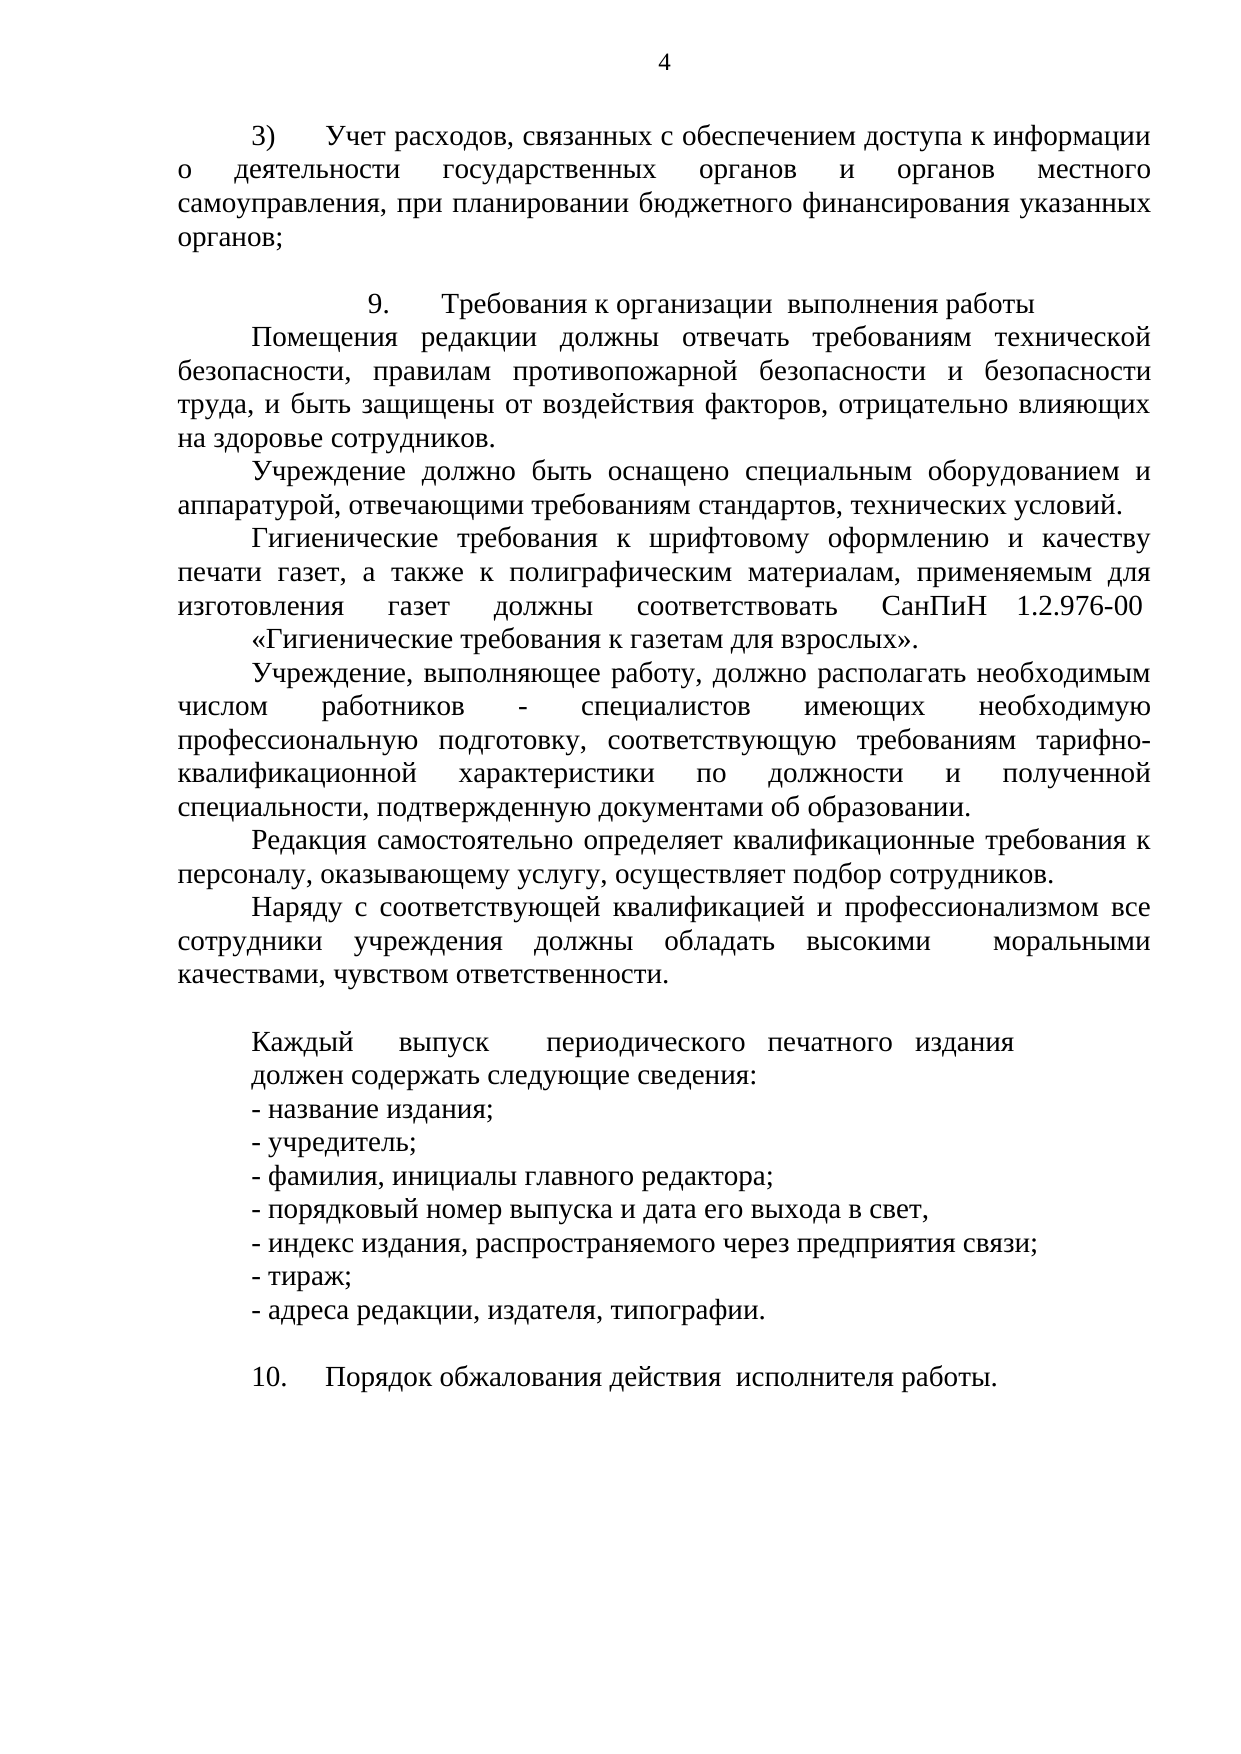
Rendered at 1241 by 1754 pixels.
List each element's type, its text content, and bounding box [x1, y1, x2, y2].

subtitle Редакция самостоятельно определяет квалификационные требования к персоналу, оказывающему услугу, осуществляет подбор сотрудников. [177, 822, 1152, 889]
subtitle Помещения редакции должны отвечать требованиям технической безопасности, правилам противопожарной безопасности и безопасности труда, и быть защищены от воздействия факторов, отрицательно влияющих на здоровье сотрудников. [177, 319, 1152, 453]
subtitle Учреждение, выполняющее работу, должно располагать необходимым числом работников - специалистов имеющих необходимую профессиональную подготовку, соответствующую требованиям тарифно- квалификационной характеристики по должности и полученной специальности, подтвержденную документами об образовании. [177, 655, 1152, 822]
subtitle 3) Учет расходов, связанных с обеспечением доступа к информации о деятельности государственных органов и органов местного самоуправления, при планировании бюджетного финансирования указанных органов; [177, 118, 1152, 252]
subtitle - фамилия, инициалы главного редактора; [177, 1158, 1152, 1191]
subtitle - индекс издания, распространяемого через предприятия связи; [177, 1225, 1152, 1258]
subtitle 9. Требования к организации выполнения работы [177, 286, 1152, 319]
subtitle - порядковый номер выпуска и дата его выхода в свет, [177, 1191, 1152, 1225]
subtitle Учреждение должно быть оснащено специальным оборудованием и аппаратурой, отвечающими требованиям стандартов, технических условий. [177, 453, 1152, 521]
subtitle - учредитель; [177, 1124, 1152, 1158]
subtitle - название издания; [177, 1091, 1152, 1124]
subtitle - адреса редакции, издателя, типографии. [177, 1292, 1152, 1326]
subtitle 10. Порядок обжалования действия исполнителя работы. [177, 1359, 1152, 1393]
subtitle Наряду с соответствующей квалификацией и профессионализмом все сотрудники учреждения должны обладать высокими моральными качествами, чувством ответственности. [177, 889, 1152, 990]
subtitle Гигиенические требования к шрифтовому оформлению и качеству печати газет, а также к полиграфическим материалам, применяемым для изготовления газет должны соответствовать СанПиН 1.2.976-00 [177, 521, 1152, 621]
subtitle - тираж; [177, 1258, 1152, 1292]
subtitle «Гигиенические требования к газетам для взрослых». [177, 621, 1152, 655]
subtitle Каждый выпуск периодического печатного издания должен содержать следующие сведения: [177, 1024, 1152, 1091]
